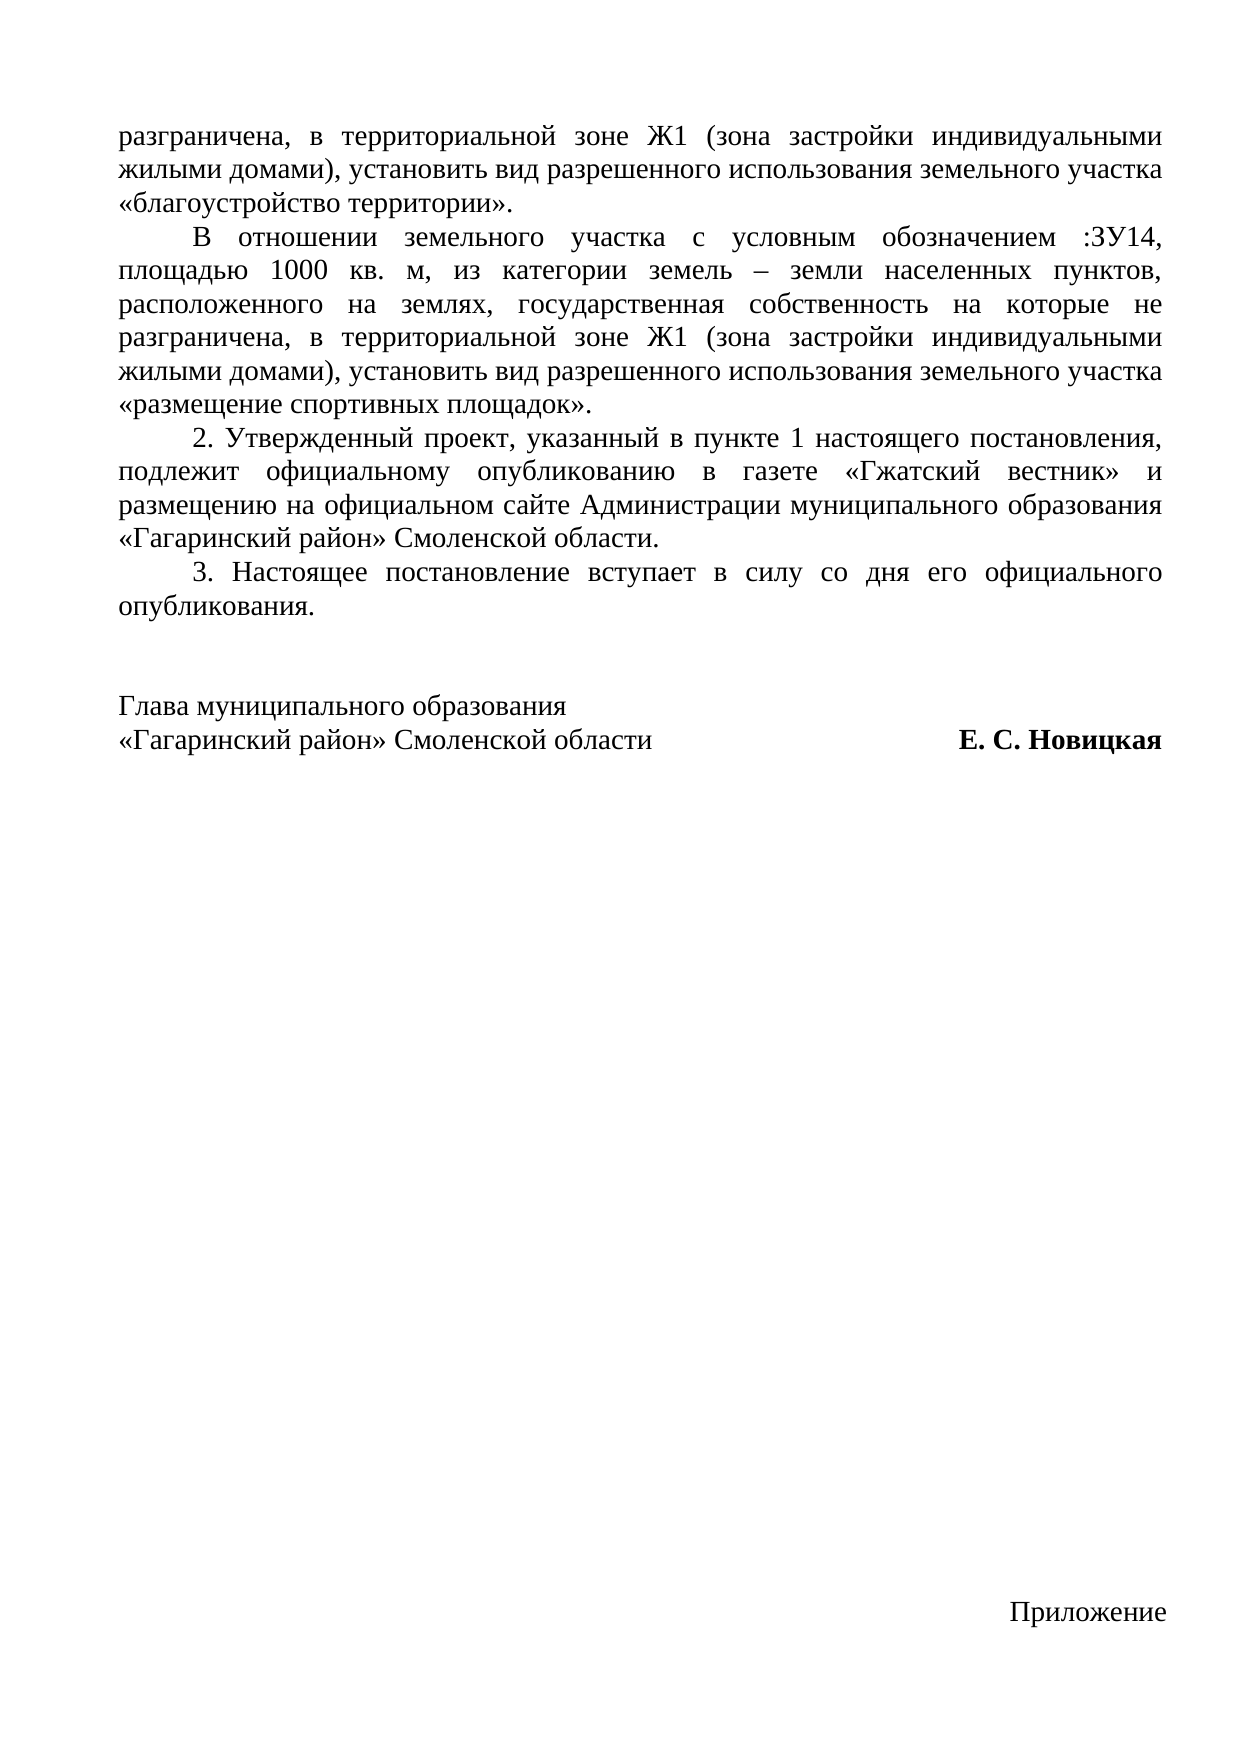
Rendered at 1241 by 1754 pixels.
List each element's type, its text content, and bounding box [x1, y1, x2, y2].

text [118, 118, 1163, 219]
text Приложение [118, 1594, 1167, 1627]
text Глава муниципального образования [118, 688, 1163, 722]
text В отношении земельного участка с условным обозначением :ЗУ14, площадью 1000 кв. м, из категории земель – земли населенных пунктов, расположенного на землях, государственная собственность на которые не разграничена, в территориальной зоне Ж1 (зона застройки индивидуальными жилыми домами), установить вид разрешенного использования земельного участка «размещение спортивных площадок». [118, 219, 1163, 420]
text 2. Утвержденный проект, указанный в пункте 1 настоящего постановления, подлежит официальному опубликованию в газете «Гжатский вестник» и размещению на официальном сайте Администрации муниципального образования «Гагаринский район» Смоленской области. [118, 420, 1163, 554]
text 3. Настоящее постановление вступает в силу со дня его официального опубликования. [118, 554, 1163, 621]
text «Гагаринский район» Смоленской области Е. С. Новицкая [118, 722, 1163, 755]
